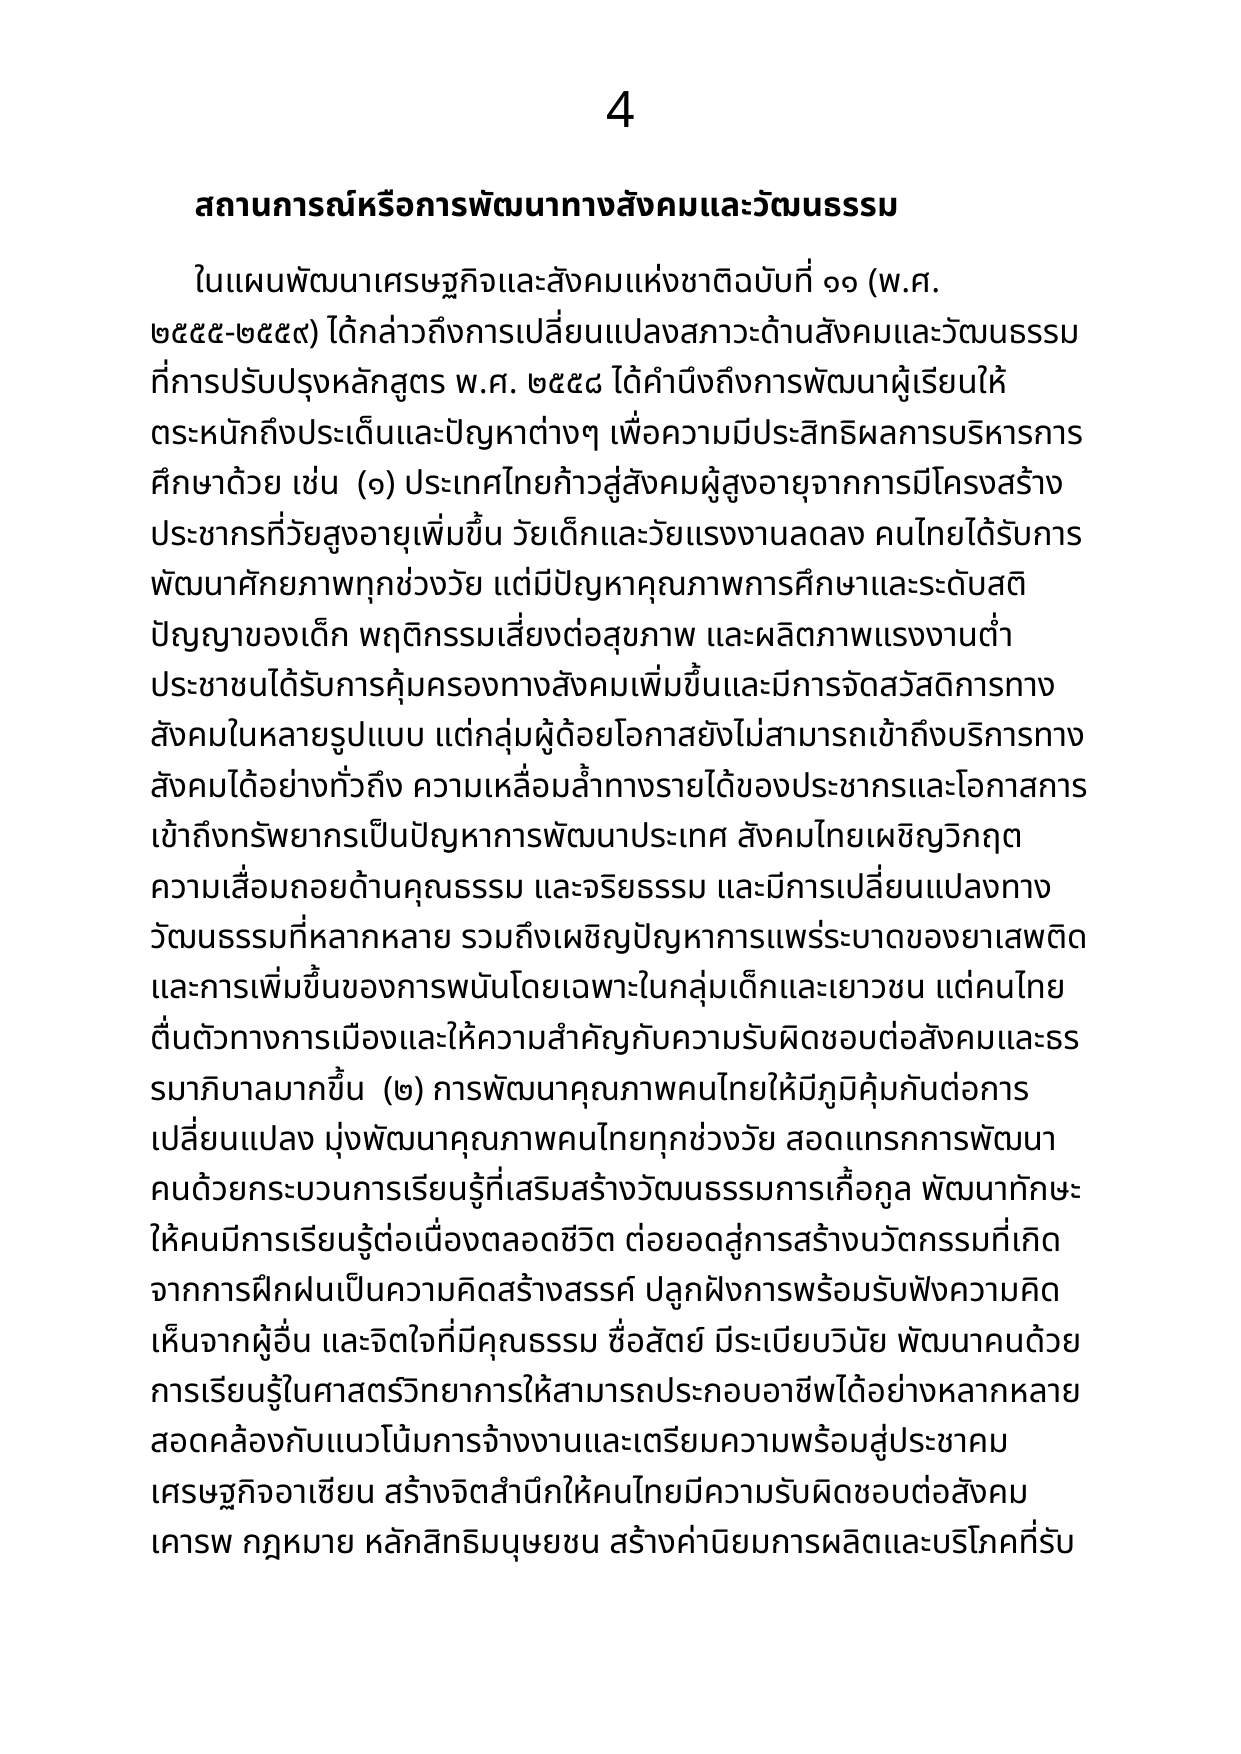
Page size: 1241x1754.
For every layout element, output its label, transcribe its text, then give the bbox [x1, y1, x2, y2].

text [150, 257, 1090, 1569]
text สถานการณ์หรือการพัฒนาทางสังคมและวัฒนธรรม [194, 181, 1075, 232]
